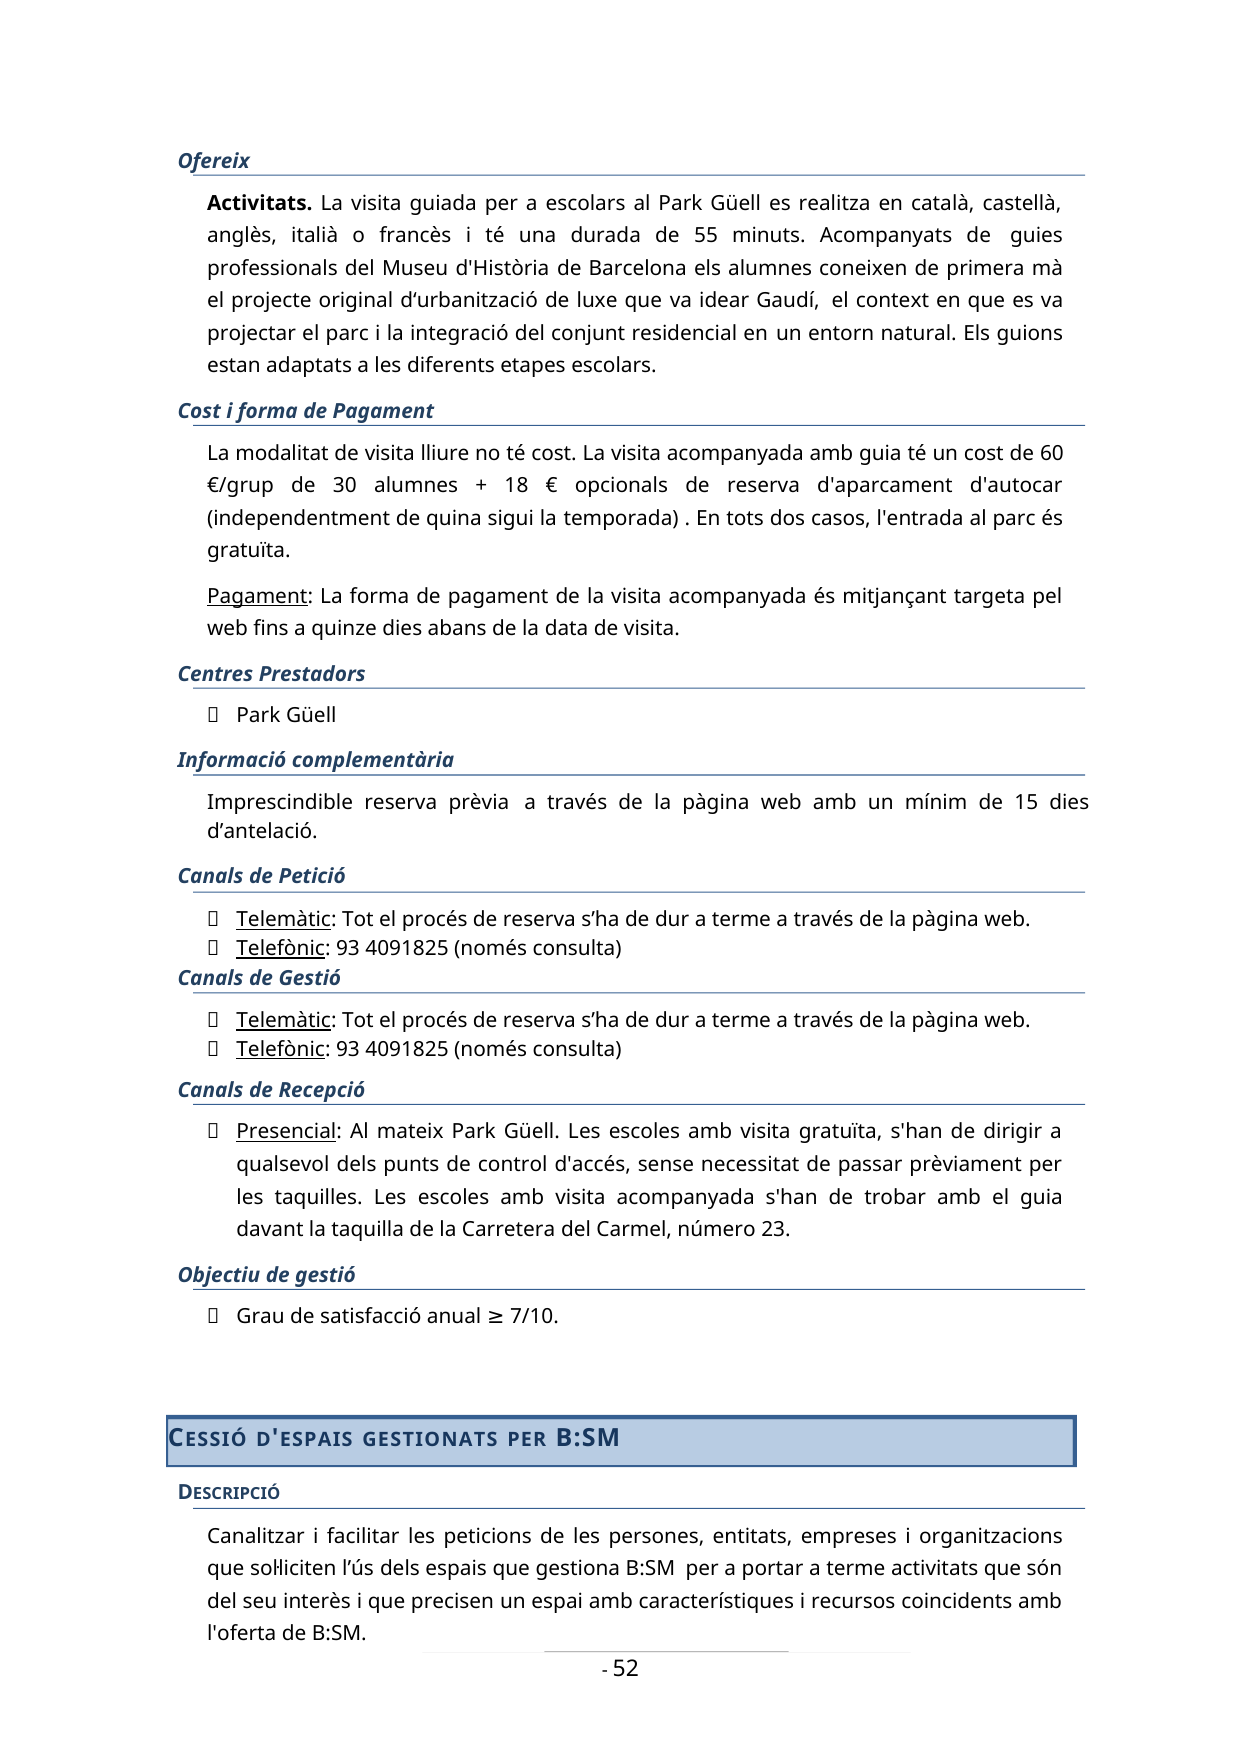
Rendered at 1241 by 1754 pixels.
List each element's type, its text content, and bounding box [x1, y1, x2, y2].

subtitle Canals de Gestió [177, 963, 1090, 992]
text Canalitzar i facilitar les peticions de les persones, entitats, empreses i organitzacions que sol·liciten l’ús dels espais que gestiona B:SM per a portar a terme activitats que són del seu interès i que precisen un espai amb característiques i recursos coincidents amb l'oferta de B:SM. [207, 1521, 1063, 1647]
subtitle Canals de Recepció [177, 1075, 1090, 1103]
subtitle Cost i forma de Pagament [177, 396, 1090, 424]
text Pagament: La forma de pagament de la visita acompanyada és mitjançant targeta pel web fins a quinze dies abans de la data de visita. [207, 581, 1063, 642]
list Grau de satisfacció anual ≥ 7/10. [207, 1302, 1090, 1330]
list Telemàtic: Tot el procés de reserva s’ha de dur a terme a través de la pàgina web. [207, 904, 1090, 933]
subtitle Ofereix [177, 146, 1090, 174]
subtitle Informació complementària [177, 746, 1090, 774]
list Telemàtic: Tot el procés de reserva s’ha de dur a terme a través de la pàgina web. [207, 1005, 1090, 1034]
subtitle Centres Prestadors [177, 659, 1090, 687]
text La modalitat de visita lliure no té cost. La visita acompanyada amb guia té un cost de 60 €/grup de 30 alumnes + 18 € opcionals de reserva d'aparcament d'autocar (independentment de quina sigui la temporada) . En tots dos casos, l'entrada al parc és gratuïta. [207, 438, 1064, 564]
picture [178, 1649, 1154, 1657]
text Activitats. La visita guiada per a escolars al Park Güell es realitza en català, castellà, anglès, italià o francès i té una durada de 55 minuts. Acompanyats de guies professionals del Museu d'Història de Barcelona els alumnes coneixen de primera mà el projecte original d‘urbanització de luxe que va idear Gaudí, el context en que es va projectar el parc i la integració del conjunt residencial en un entorn natural. Els guions estan adaptats a les diferents etapes escolars. [207, 188, 1063, 379]
text DESCRIPCIÓ [177, 1423, 1090, 1505]
text Imprescindible reserva prèvia a través de la pàgina web amb un mínim de 15 dies d’antelació. [207, 787, 1090, 844]
list Telefònic: 93 4091825 (només consulta) [207, 933, 1090, 961]
list Park Güell [207, 701, 1090, 729]
list Presencial: Al mateix Park Güell. Les escoles amb visita gratuïta, s'han de dirigir a qualsevol dels punts de control d'accés, sense necessitat de passar prèviament per les taquilles. Les escoles amb visita acompanyada s'han de trobar amb el guia davant la taquilla de la Carretera del Carmel, número 23. [207, 1117, 1063, 1243]
subtitle Canals de Petició [177, 861, 1090, 889]
subtitle Objectiu de gestió [177, 1260, 1090, 1288]
list Telefònic: 93 4091825 (només consulta) [207, 1034, 1090, 1062]
